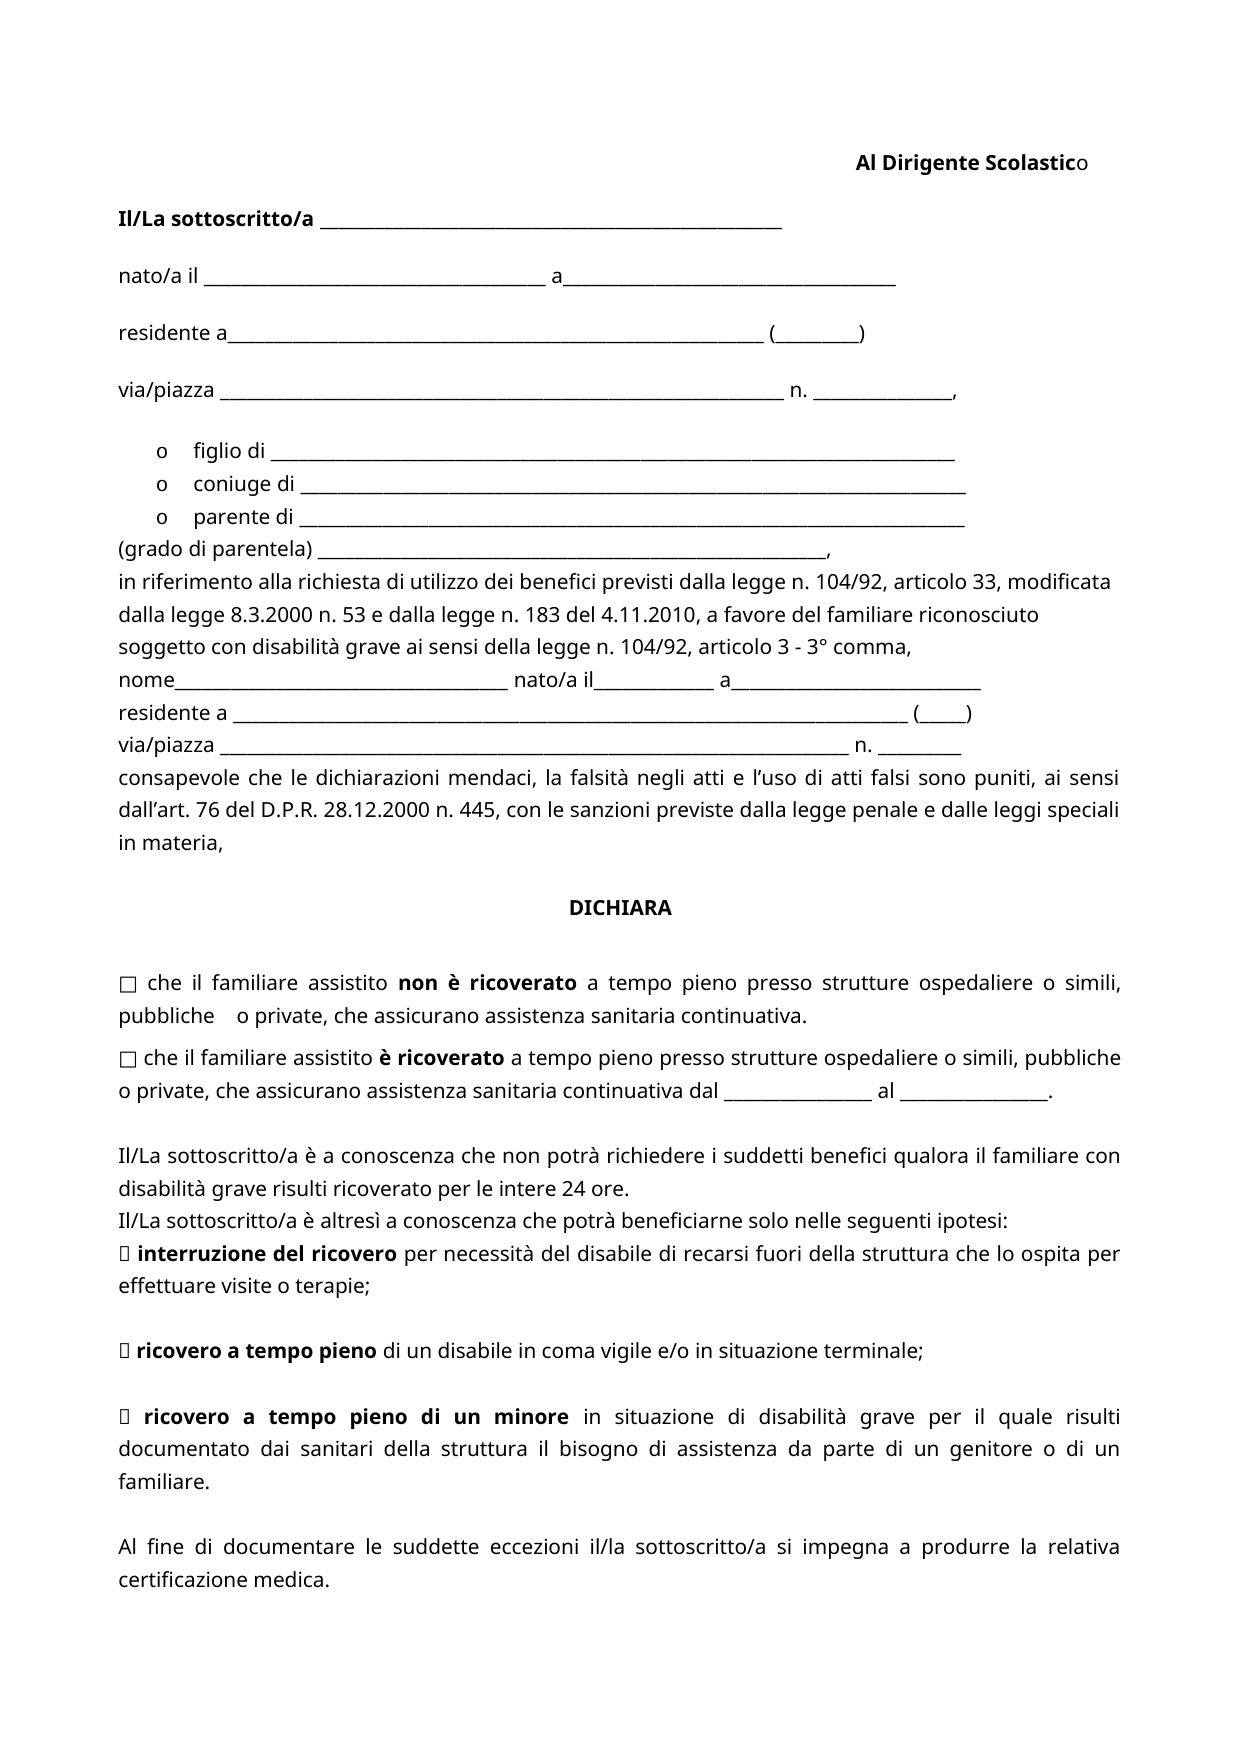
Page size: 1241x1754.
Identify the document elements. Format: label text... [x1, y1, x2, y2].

text  interruzione del ricovero per necessità del disabile di recarsi fuori della struttura che lo ospita per effettuare visite o terapie; [118, 1239, 1122, 1300]
text Il/La sottoscritto/a è altresì a conoscenza che potrà beneficiarne solo nelle seguenti ipotesi: [118, 1206, 1122, 1235]
text Il/La sottoscritto/a è a conoscenza che non potrà richiedere i suddetti benefici qualora il familiare con disabilità grave risulti ricoverato per le intere 24 ore. [118, 1141, 1122, 1202]
text (grado di parentela) _______________________________________________________, [118, 534, 1122, 563]
text residente a _________________________________________________________________________ (_____) [118, 698, 1122, 726]
list parente di ________________________________________________________________________ [156, 502, 1122, 530]
text □ che il familiare assistito non è ricoverato a tempo pieno presso strutture ospedaliere o simili, pubbliche o private, che assicurano assistenza sanitaria continuativa. [118, 968, 1122, 1029]
text  ricovero a tempo pieno di un minore in situazione di disabilità grave per il quale risulti documentato dai sanitari della struttura il bisogno di assistenza da parte di un genitore o di un familiare. [118, 1402, 1122, 1496]
text nome____________________________________ nato/a il_____________ a___________________________ [118, 665, 1122, 693]
text Al fine di documentare le suddette eccezioni il/la sottoscritto/a si impegna a produrre la relativa certificazione medica. [118, 1532, 1122, 1593]
text in riferimento alla richiesta di utilizzo dei benefici previsti dalla legge n. 104/92, articolo 33, modificata dalla legge 8.3.2000 n. 53 e dalla legge n. 183 del 4.11.2010, a favore del familiare riconosciuto soggetto con disabilità grave ai sensi della legge n. 104/92, articolo 3 - 3° comma, [118, 567, 1122, 661]
text DICHIARA [118, 893, 1122, 922]
text via/piazza ____________________________________________________________________ n. _________ [118, 730, 1122, 759]
text □ che il familiare assistito è ricoverato a tempo pieno presso strutture ospedaliere o simili, pubbliche o private, che assicurano assistenza sanitaria continuativa dal ________________ al ________________. [118, 1043, 1122, 1104]
text Al Dirigente Scolastico [856, 148, 1122, 176]
text via/piazza _____________________________________________________________ n. _______________, [118, 375, 1122, 403]
list coniuge di ________________________________________________________________________ [156, 469, 1122, 497]
text consapevole che le dichiarazioni mendaci, la falsità negli atti e l’uso di atti falsi sono puniti, ai sensi dall’art. 76 del D.P.R. 28.12.2000 n. 445, con le sanzioni previste dalla legge penale e dalle leggi speciali in materia, [118, 763, 1122, 856]
list figlio di __________________________________________________________________________ [156, 436, 1122, 465]
text Il/La sottoscritto/a __________________________________________________ [118, 204, 1122, 233]
text nato/a il _____________________________________ a____________________________________ [118, 261, 1122, 290]
text  ricovero a tempo pieno di un disabile in coma vigile e/o in situazione terminale; [118, 1337, 1122, 1365]
text residente a__________________________________________________________ (_________) [118, 318, 1122, 347]
